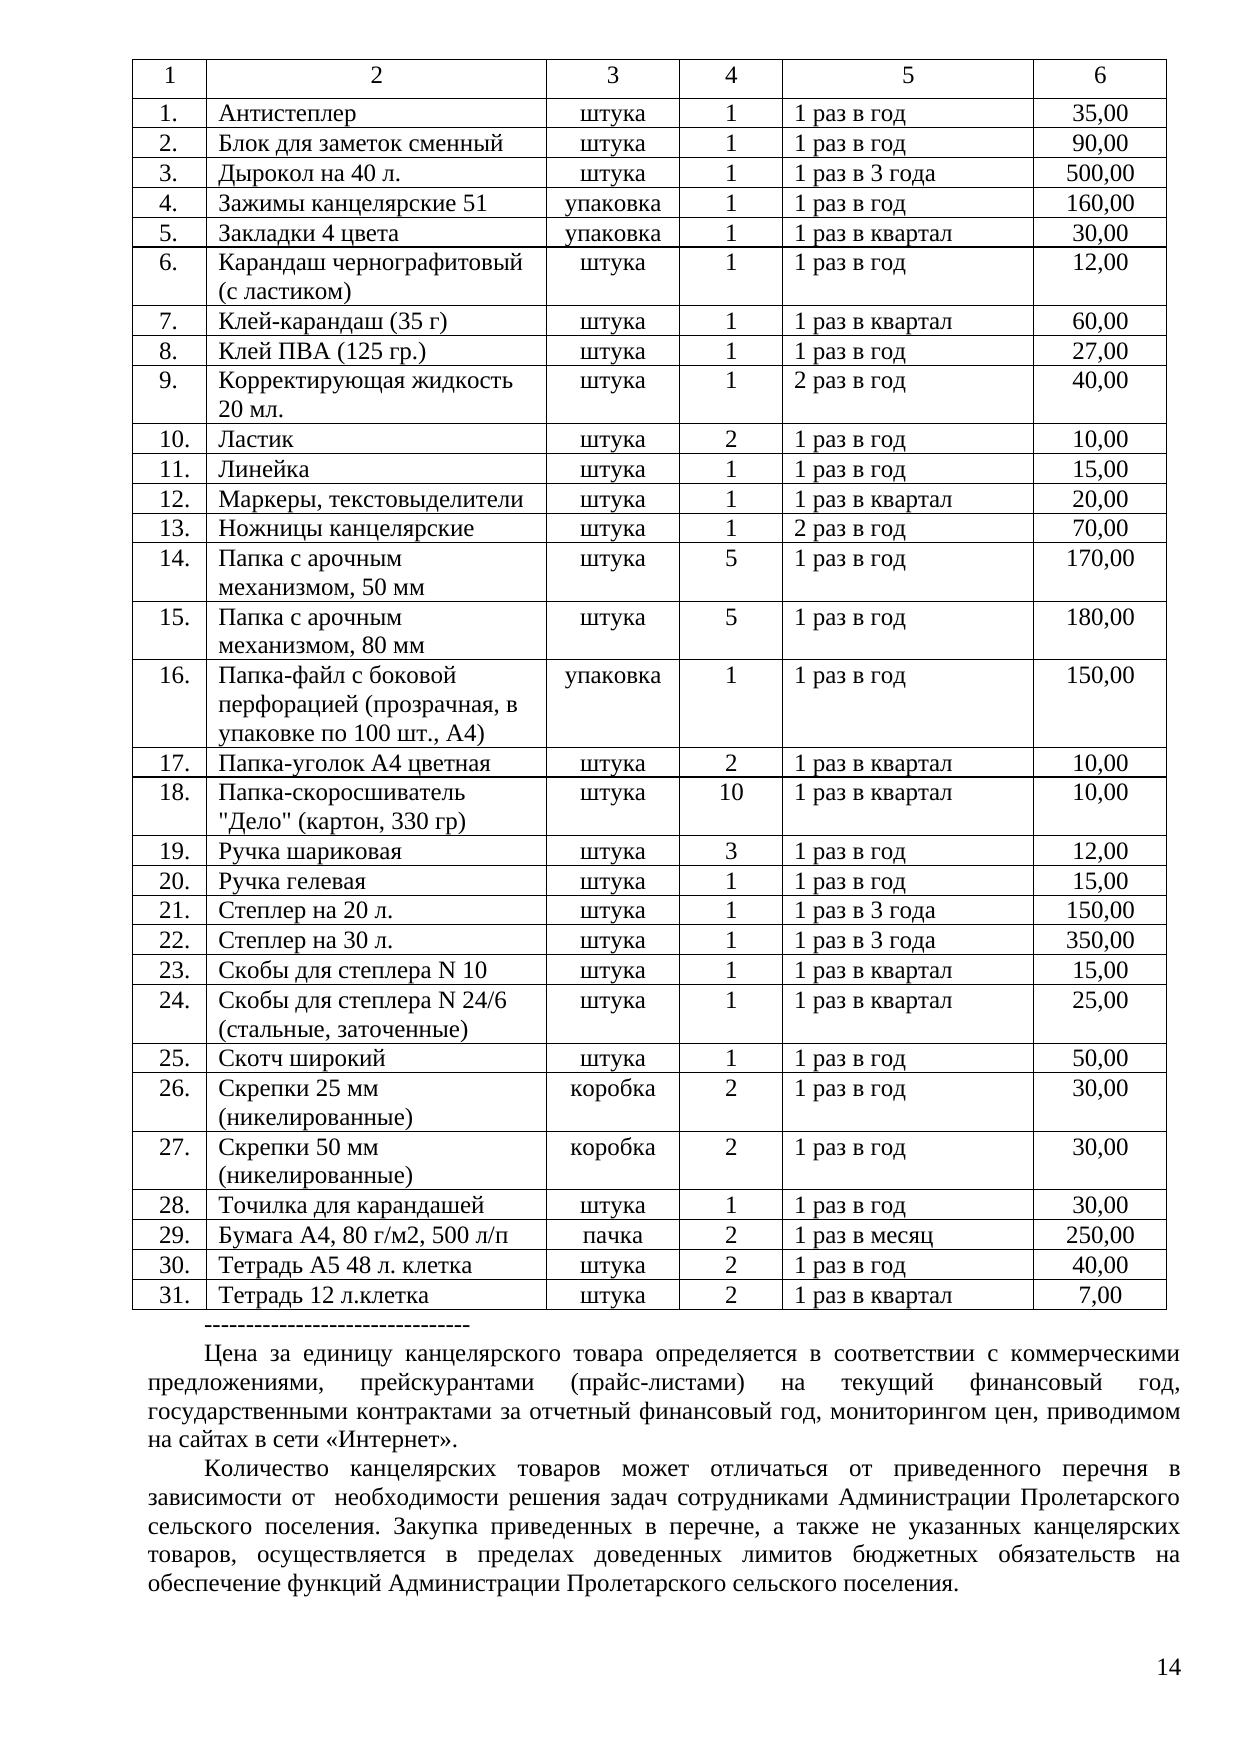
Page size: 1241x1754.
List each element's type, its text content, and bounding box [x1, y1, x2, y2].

table_cell Скобы для степлера N 24/6 (стальные, заточенные) [207, 985, 546, 1042]
table_cell 6 [1034, 60, 1166, 97]
table_cell Клей ПВА (125 гр.) [207, 336, 546, 364]
table_cell 30,00 [1034, 1190, 1166, 1219]
table_cell Тетрадь А5 48 л. клетка [207, 1250, 546, 1279]
table_cell [133, 424, 206, 453]
table_cell 1 раз в год [783, 1132, 1033, 1189]
table_cell [133, 99, 206, 127]
table_cell 2 [680, 748, 782, 776]
table_cell 1 раз в месяц [783, 1220, 1033, 1249]
table_cell 1 [133, 60, 206, 97]
table_cell коробка [547, 1073, 679, 1131]
table_cell 1 раз в год [783, 543, 1033, 601]
table_cell штука [547, 424, 679, 453]
table_cell 15,00 [1034, 454, 1166, 483]
table_cell 1 [680, 336, 782, 364]
table_cell 10,00 [1034, 778, 1166, 835]
table_cell 1 раз в год [783, 336, 1033, 364]
table_cell 1 раз в год [783, 1073, 1033, 1131]
table_cell штука [547, 484, 679, 512]
table_cell [133, 514, 206, 542]
table_cell 1 [680, 925, 782, 954]
table_cell 1 [680, 454, 782, 483]
table_cell [133, 454, 206, 483]
table_cell 12,00 [1034, 836, 1166, 865]
table_cell 30,00 [1034, 1073, 1166, 1131]
table_cell [133, 128, 206, 157]
table_cell 12,00 [1034, 248, 1166, 305]
table_cell Степлер на 30 л. [207, 925, 546, 954]
table_cell Ножницы канцелярские [207, 514, 546, 542]
table_cell штука [547, 955, 679, 984]
table_cell 150,00 [1034, 896, 1166, 924]
text Цена за единицу канцелярского товара определяется в соответствии с коммерческими предложениями, прейскурантами (прайс-листами) на текущий финансовый год, государственными контрактами за отчетный финансовый год, мониторингом цен, приводимом на сайтах в сети «Интернет». [148, 1338, 1181, 1453]
table_cell 2 [680, 1220, 782, 1249]
table_cell 1 [680, 1190, 782, 1219]
table_cell Блок для заметок сменный [207, 128, 546, 157]
table_cell Карандаш чернографитовый (с ластиком) [207, 248, 546, 305]
table_cell [133, 1073, 206, 1131]
table_cell штука [547, 128, 679, 157]
table_cell [133, 188, 206, 217]
table_cell Ручка шариковая [207, 836, 546, 865]
table_cell 1 [680, 306, 782, 335]
table_cell штука [547, 602, 679, 659]
table_cell 1 раз в год [783, 836, 1033, 865]
text Количество канцелярских товаров может отличаться от приведенного перечня в зависимости от необходимости решения задач сотрудниками Администрации Пролетарского сельского поселения. Закупка приведенных в перечне, а также не указанных канцелярских товаров, осуществляется в пределах доведенных лимитов бюджетных обязательств на обеспечение функций Администрации Пролетарского сельского поселения. [148, 1453, 1181, 1597]
table_cell 2 [680, 1073, 782, 1131]
table_cell 2 [680, 424, 782, 453]
table_cell упаковка [547, 660, 679, 747]
table_cell 2 [680, 1250, 782, 1279]
table_cell 3 [680, 836, 782, 865]
table_cell [133, 158, 206, 187]
table_cell Точилка для карандашей [207, 1190, 546, 1219]
table_cell Скрепки 50 мм (никелированные) [207, 1132, 546, 1189]
table_cell [133, 602, 206, 659]
table_cell 250,00 [1034, 1220, 1166, 1249]
table_cell [133, 306, 206, 335]
table_cell 1 раз в год [783, 248, 1033, 305]
table_cell [133, 543, 206, 601]
table_cell штука [547, 1190, 679, 1219]
table_cell 2 [680, 1280, 782, 1308]
table_cell 1 раз в квартал [783, 306, 1033, 335]
table_cell 27,00 [1034, 336, 1166, 364]
table_cell 1 раз в квартал [783, 748, 1033, 776]
table_cell 150,00 [1034, 660, 1166, 747]
table_cell штука [547, 748, 679, 776]
table_cell [133, 955, 206, 984]
table_cell Папка с арочным механизмом, 50 мм [207, 543, 546, 601]
table_cell 1 [680, 158, 782, 187]
table_cell штука [547, 1250, 679, 1279]
table_cell 30,00 [1034, 1132, 1166, 1189]
table_cell Маркеры, текстовыделители [207, 484, 546, 512]
table_cell штука [547, 543, 679, 601]
table_cell штука [547, 896, 679, 924]
table_cell Скрепки 25 мм (никелированные) [207, 1073, 546, 1131]
table_cell 90,00 [1034, 128, 1166, 157]
table_cell 15,00 [1034, 955, 1166, 984]
table_cell штука [547, 925, 679, 954]
table_cell Клей-карандаш (35 г) [207, 306, 546, 335]
table_cell штука [547, 454, 679, 483]
table_cell 2 раз в год [783, 514, 1033, 542]
table_cell [133, 866, 206, 894]
table_cell 50,00 [1034, 1044, 1166, 1072]
table_cell 2 [680, 1132, 782, 1189]
table_cell Зажимы канцелярские 51 [207, 188, 546, 217]
table_cell 160,00 [1034, 188, 1166, 217]
table_cell 1 раз в 3 года [783, 896, 1033, 924]
table_cell 3 [547, 60, 679, 97]
table_cell штука [547, 99, 679, 127]
table_cell 1 раз в квартал [783, 1280, 1033, 1308]
table_cell 10,00 [1034, 748, 1166, 776]
table_cell Папка-уголок A4 цветная [207, 748, 546, 776]
table_cell 1 раз в год [783, 866, 1033, 894]
table_cell Папка-файл с боковой перфорацией (прозрачная, в упаковке по 100 шт., A4) [207, 660, 546, 747]
table_cell [133, 1044, 206, 1072]
table_cell 35,00 [1034, 99, 1166, 127]
table_cell 180,00 [1034, 602, 1166, 659]
table_cell штука [547, 778, 679, 835]
table_cell 1 [680, 484, 782, 512]
table_cell 20,00 [1034, 484, 1166, 512]
table_cell 1 раз в 3 года [783, 158, 1033, 187]
table_cell 1 [680, 248, 782, 305]
table_cell 1 раз в квартал [783, 218, 1033, 246]
table_cell упаковка [547, 188, 679, 217]
table_cell Скобы для степлера N 10 [207, 955, 546, 984]
table_cell [133, 248, 206, 305]
table_cell 1 раз в год [783, 1190, 1033, 1219]
table_cell Скотч широкий [207, 1044, 546, 1072]
table_cell штука [547, 1280, 679, 1308]
table_cell 1 [680, 366, 782, 423]
table_cell 1 [680, 99, 782, 127]
table_cell 10,00 [1034, 424, 1166, 453]
table_cell [133, 1280, 206, 1308]
table_cell 7,00 [1034, 1280, 1166, 1308]
table_cell Корректирующая жидкость 20 мл. [207, 366, 546, 423]
table_cell 1 [680, 660, 782, 747]
table_cell [133, 836, 206, 865]
table_cell 4 [680, 60, 782, 97]
table_cell 1 [680, 955, 782, 984]
table_cell штука [547, 158, 679, 187]
table_cell [133, 484, 206, 512]
table_cell Бумага A4, 80 г/м2, 500 л/п [207, 1220, 546, 1249]
table_cell 1 раз в квартал [783, 955, 1033, 984]
table_cell 1 раз в квартал [783, 778, 1033, 835]
table_cell Папка с арочным механизмом, 80 мм [207, 602, 546, 659]
table_cell 1 раз в год [783, 424, 1033, 453]
table_cell Ластик [207, 424, 546, 453]
table_cell 2 [207, 60, 546, 97]
table_cell Тетрадь 12 л.клетка [207, 1280, 546, 1308]
table_cell Дырокол на 40 л. [207, 158, 546, 187]
table_cell 25,00 [1034, 985, 1166, 1042]
table_cell упаковка [547, 218, 679, 246]
table_cell 1 [680, 985, 782, 1042]
table_cell штука [547, 366, 679, 423]
table_cell штука [547, 836, 679, 865]
table_cell 40,00 [1034, 366, 1166, 423]
table_cell [133, 925, 206, 954]
table_cell Ручка гелевая [207, 866, 546, 894]
table_cell штука [547, 514, 679, 542]
table_cell 1 раз в год [783, 99, 1033, 127]
table_cell 5 [680, 543, 782, 601]
table_cell [133, 985, 206, 1042]
table_cell Антистеплер [207, 99, 546, 127]
table_cell 1 раз в год [783, 188, 1033, 217]
table_cell 1 [680, 866, 782, 894]
table_cell штука [547, 866, 679, 894]
table_cell штука [547, 985, 679, 1042]
table_cell [133, 748, 206, 776]
table_cell 1 [680, 896, 782, 924]
table_cell 500,00 [1034, 158, 1166, 187]
table_cell [133, 778, 206, 835]
table_cell 1 раз в год [783, 128, 1033, 157]
table_cell 1 раз в год [783, 1044, 1033, 1072]
table_cell штука [547, 306, 679, 335]
table_cell штука [547, 248, 679, 305]
table_cell [133, 1190, 206, 1219]
table_cell пачка [547, 1220, 679, 1249]
table_cell [133, 1250, 206, 1279]
table_cell 1 [680, 1044, 782, 1072]
table_cell 1 [680, 218, 782, 246]
table_cell [133, 660, 206, 747]
table_cell [133, 366, 206, 423]
table_cell [133, 1220, 206, 1249]
table_cell Линейка [207, 454, 546, 483]
table_cell 40,00 [1034, 1250, 1166, 1279]
table_cell [133, 896, 206, 924]
table_cell Закладки 4 цвета [207, 218, 546, 246]
table_cell 30,00 [1034, 218, 1166, 246]
table_cell 60,00 [1034, 306, 1166, 335]
table_cell 1 [680, 128, 782, 157]
table_cell 170,00 [1034, 543, 1166, 601]
table_cell 1 раз в квартал [783, 484, 1033, 512]
table_cell [133, 1132, 206, 1189]
table_cell 70,00 [1034, 514, 1166, 542]
table_cell 10 [680, 778, 782, 835]
table_cell Степлер на 20 л. [207, 896, 546, 924]
table_cell [133, 336, 206, 364]
table_cell 1 раз в год [783, 454, 1033, 483]
table_cell 2 раз в год [783, 366, 1033, 423]
table_cell штука [547, 1044, 679, 1072]
table_cell 1 раз в квартал [783, 985, 1033, 1042]
table_cell штука [547, 336, 679, 364]
table_cell 5 [783, 60, 1033, 97]
table_cell 350,00 [1034, 925, 1166, 954]
text -------------------------------- [148, 1309, 1240, 1338]
table_cell 1 раз в год [783, 660, 1033, 747]
table_cell [133, 218, 206, 246]
table_cell 1 раз в год [783, 1250, 1033, 1279]
table_cell 15,00 [1034, 866, 1166, 894]
table_cell 5 [680, 602, 782, 659]
table_cell 1 [680, 188, 782, 217]
table_cell коробка [547, 1132, 679, 1189]
table_cell 1 раз в 3 года [783, 925, 1033, 954]
table_cell 1 раз в год [783, 602, 1033, 659]
table_cell Папка-скоросшиватель "Дело" (картон, 330 гр) [207, 778, 546, 835]
table_cell 1 [680, 514, 782, 542]
